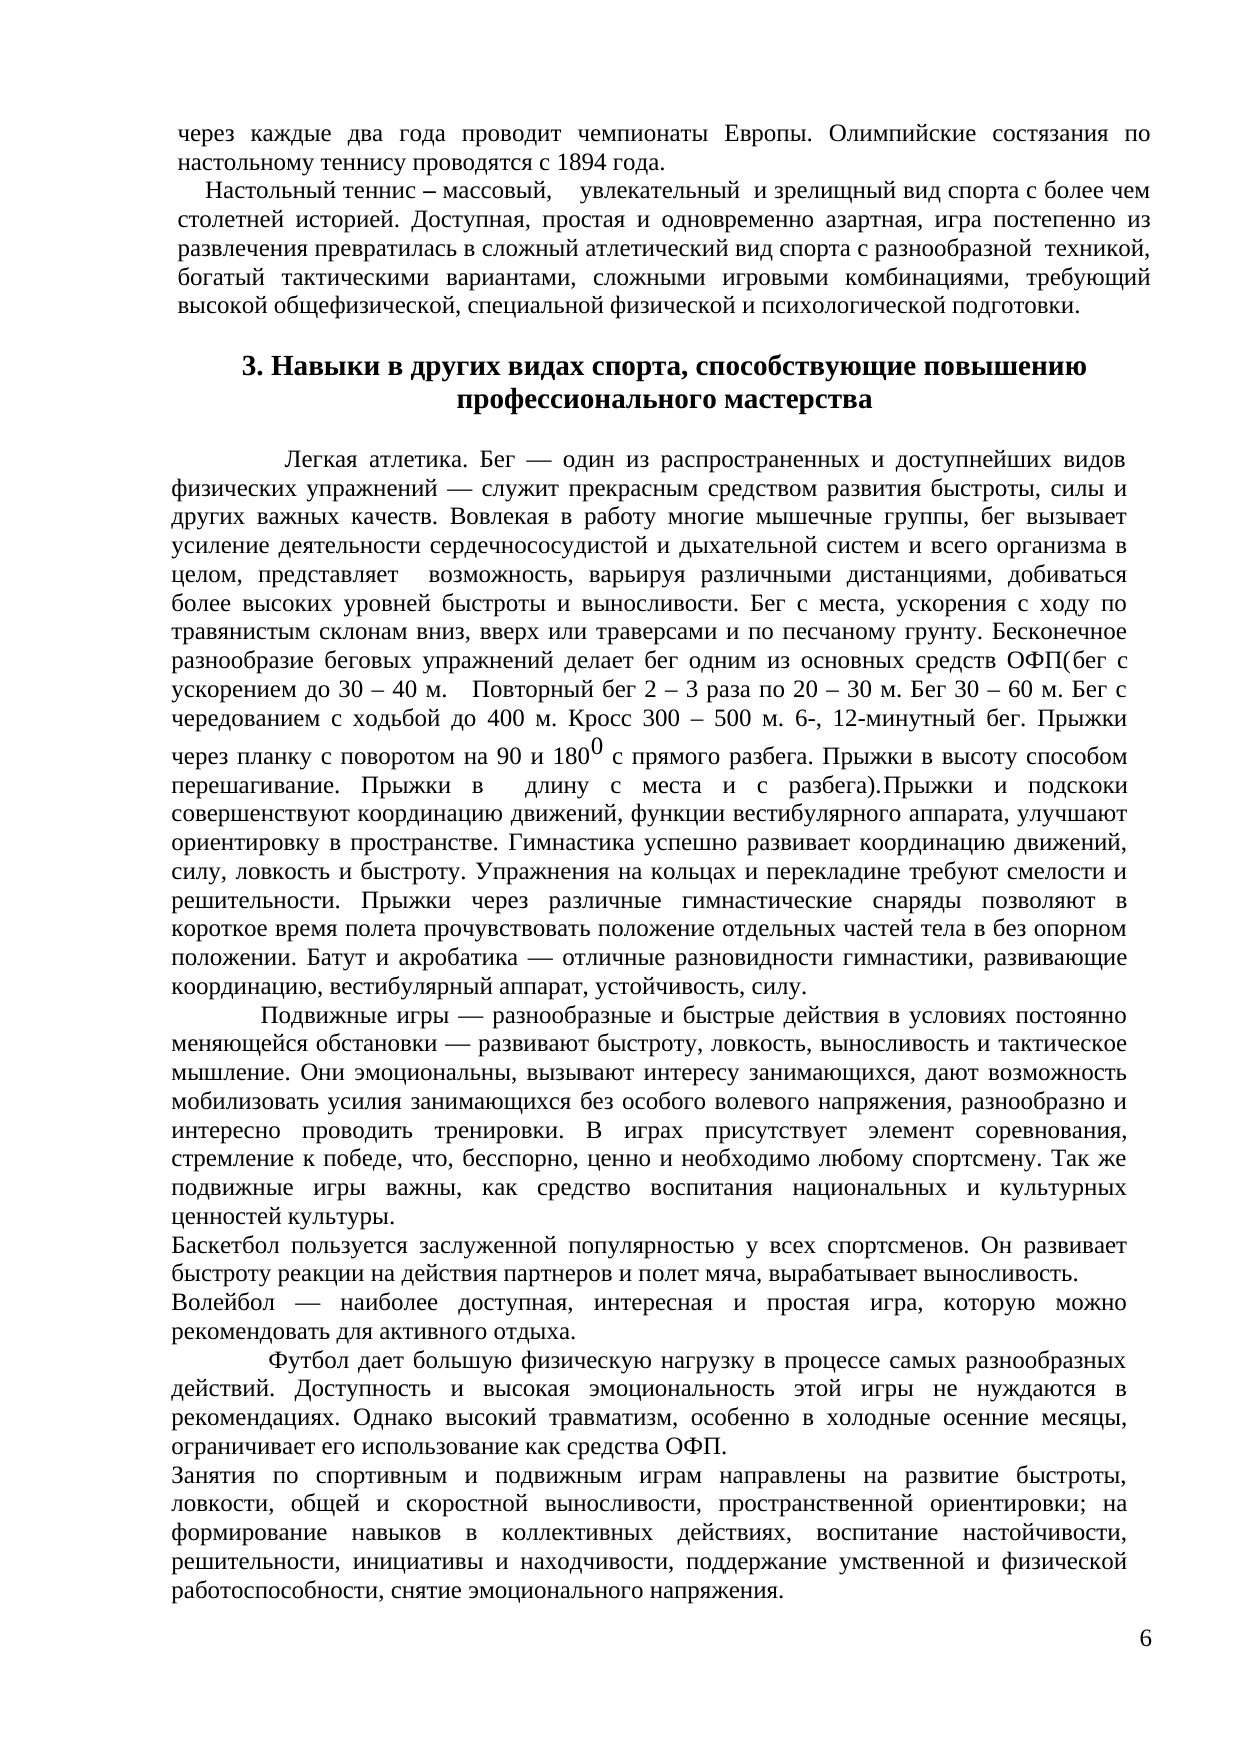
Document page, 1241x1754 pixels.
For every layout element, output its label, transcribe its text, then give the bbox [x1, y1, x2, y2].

text Настольный теннис – массовый, увлекательный и зрелищный вид спорта с более чем столетней историей. Доступная, простая и одновременно азартная, игра постепенно из развлечения превратилась в сложный атлетический вид спорта с разнообразной техникой, богатый тактическими вариантами, сложными игровыми комбинациями, требующий высокой общефизической, специальной физической и психологической подготовки. [177, 176, 1152, 319]
text профессионального мастерства [177, 382, 1152, 415]
list Легкая атлетика. Бег — один из распространенных и доступнейших видов физических упражнений — служит прекрасным средством развития быстроты, силы и других важных качеств. Вовлекая в работу многие мышечные группы, бег вызывает усиление деятельности сердечнососудистой и дыхательной систем и всего организма в целом, представляет возможность, варьируя различными дистанциями, добиваться более высоких уровней быстроты и выносливости. Бег с места, ускорения с ходу по травянистым склонам вниз, вверх или траверсами и по песчаному грунту. Бесконечное разнообразие беговых упражнений делает бег одним из основных средств ОФП(бег с ускорением до 30 – 40 м. Повторный бег 2 – 3 раза по 20 – 30 м. Бег 30 – 60 м. Бег с чередованием с ходьбой до 400 м. Кросс 300 – 500 м. 6-, 12-минутный бег. Прыжки через планку с поворотом на 90 и 1800 с прямого разбега. Прыжки в высоту способом перешагивание. Прыжки в длину с места и с разбега).Прыжки и подскоки совершенствуют координацию движений, функции вестибулярного аппарата, улучшают ориентировку в пространстве. Гимнастика успешно развивает координацию движений, силу, ловкость и быстроту. Упражнения на кольцах и перекладине требуют смелости и решительности. Прыжки через различные гимнастические снаряды позволяют в короткое время полета прочувствовать положение отдельных частей тела в без опорном положении. Батут и акробатика — отличные разновидности гимнастики, развивающие координацию, вестибулярный аппарат, устойчивость, силу. [171, 444, 1128, 1000]
list Подвижные игры — разнообразные и быстрые действия в условиях постоянно меняющейся обстановки — развивают быстроту, ловкость, выносливость и тактическое мышление. Они эмоциональны, вызывают интересу занимающихся, дают возможность мобилизовать усилия занимающихся без особого волевого напряжения, разнообразно и интересно проводить тренировки. В играх присутствует элемент соревнования, стремление к победе, что, бесспорно, ценно и необходимо любому спортсмену. Так же подвижные игры важны, как средство воспитания национальных и культурных ценностей культуры. [171, 1000, 1128, 1230]
text 3. Навыки в других видах спорта, способствующие повышению [177, 348, 1152, 382]
list Волейбол — наиболее доступная, интересная и простая игра, которую можно рекомендовать для активного отдыха. [171, 1287, 1128, 1345]
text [177, 118, 1152, 176]
list Баскетбол пользуется заслуженной популярностью у всех спортсменов. Он развивает быстроту реакции на действия партнеров и полет мяча, вырабатывает выносливость. [171, 1230, 1128, 1287]
list Футбол дает большую физическую нагрузку в процессе самых разнообразных действий. Доступность и высокая эмоциональность этой игры не нуждаются в рекомендациях. Однако высокий травматизм, особенно в холодные осенние месяцы, ограничивает его использование как средства ОФП. [171, 1345, 1128, 1460]
list Занятия по спортивным и подвижным играм направлены на развитие быстроты, ловкости, общей и скоростной выносливости, пространственной ориентировки; на формирование навыков в коллективных действиях, воспитание настойчивости, решительности, инициативы и находчивости, поддержание умственной и физической работоспособности, снятие эмоционального напряжения. [171, 1460, 1128, 1603]
